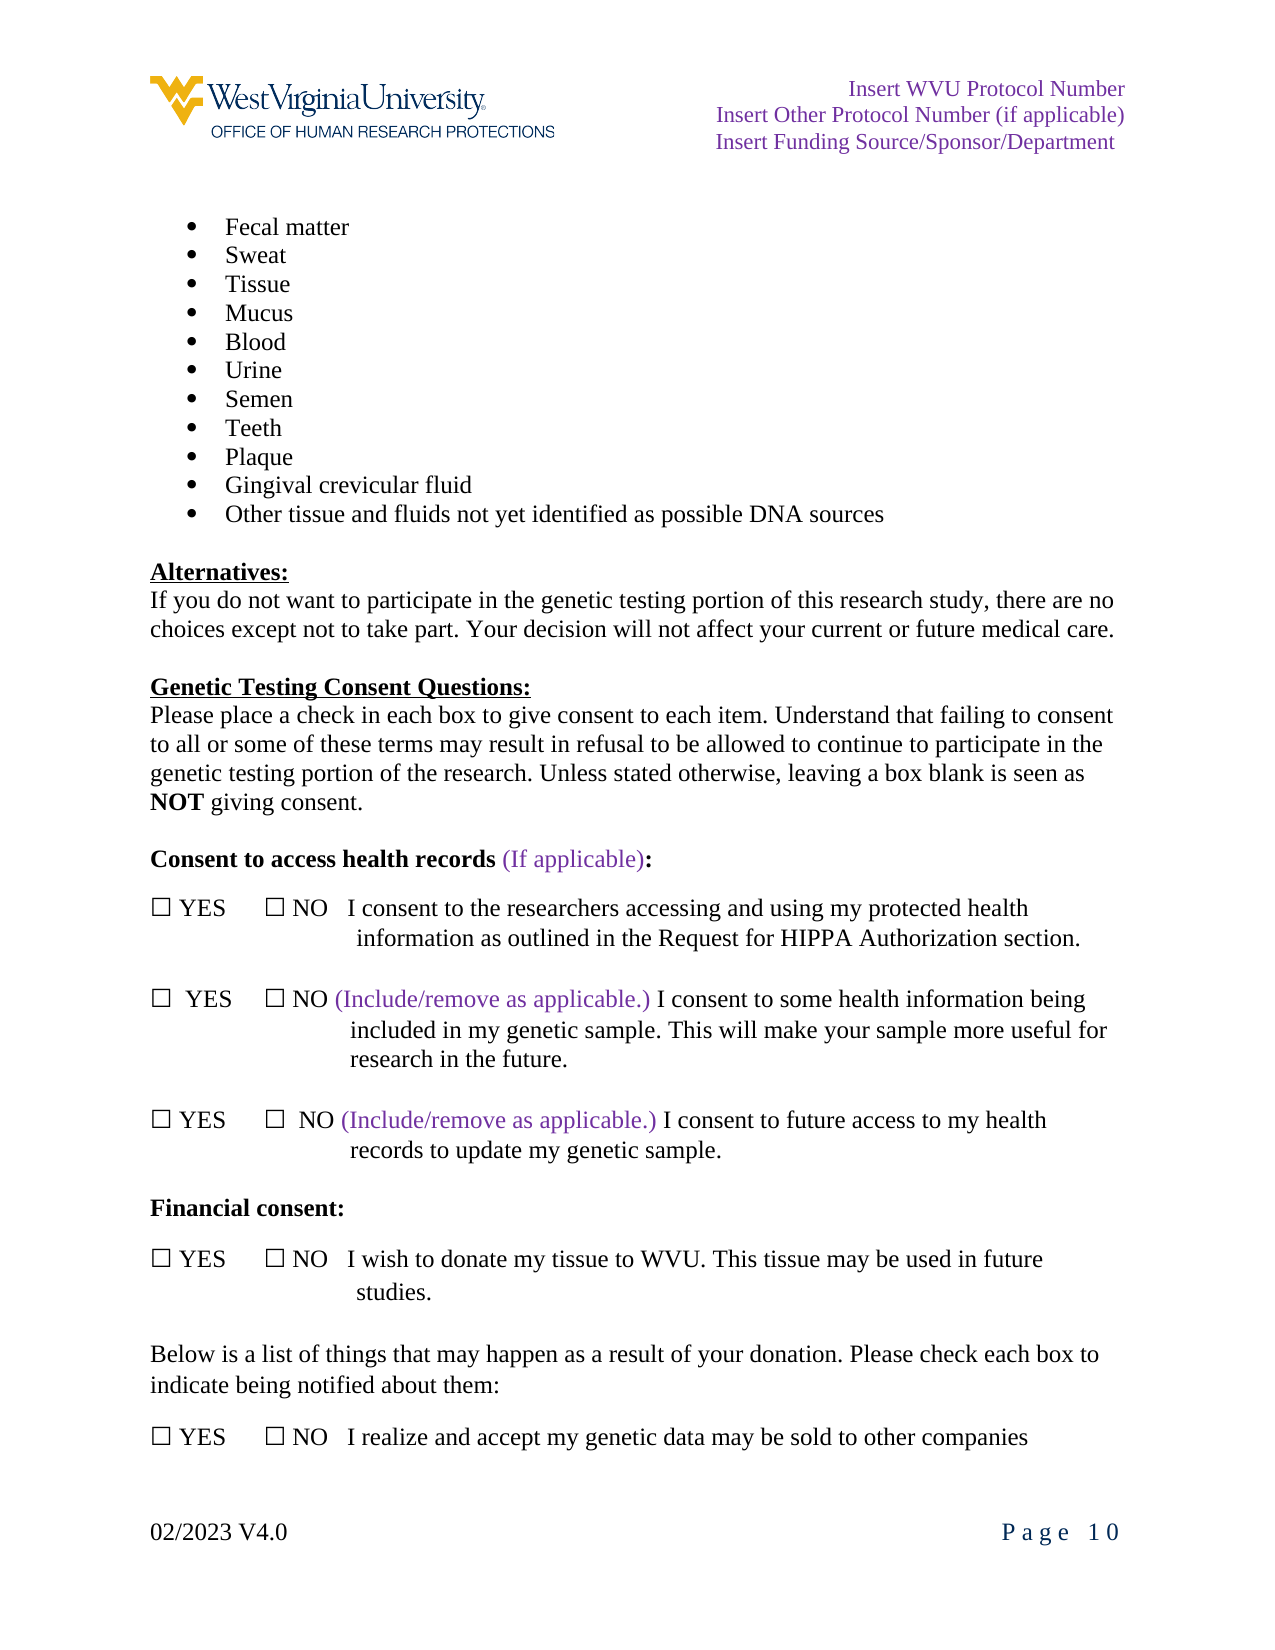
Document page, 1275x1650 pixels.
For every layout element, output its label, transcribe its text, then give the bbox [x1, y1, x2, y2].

text Please place a check in each box to give consent to each item. Understand that failing to consent to all or some of these terms may result in refusal to be allowed to continue to participate in the genetic testing portion of the research. Unless stated otherwise, leaving a box blank is seen as NOT giving consent. [150, 700, 1125, 815]
list Sweat [187, 240, 1125, 269]
list Semen [187, 384, 1125, 413]
text YES NO I consent to the researchers accessing and using my protected health [150, 889, 1125, 923]
text YES NO I realize and accept my genetic data may be sold to other companies [150, 1418, 1125, 1452]
text information as outlined in the Request for HIPPA Authorization section. [150, 923, 1125, 952]
list Other tissue and fluids not yet identified as possible DNA sources [187, 499, 1125, 528]
list Blood [187, 327, 1125, 355]
text YES NO (Include/remove as applicable.) I consent to some health information being [150, 981, 1125, 1015]
list Urine [187, 355, 1125, 384]
text included in my genetic sample. This will make your sample more useful for [150, 1015, 1125, 1044]
list Gingival crevicular fluid [187, 470, 1125, 499]
text records to update my genetic sample. [150, 1135, 1125, 1164]
list Teeth [187, 413, 1125, 442]
list Plaque [187, 442, 1125, 470]
text research in the future. [150, 1044, 1125, 1073]
text If you do not want to participate in the genetic testing portion of this research study, there are no choices except not to take part. Your decision will not affect your current or future medical care. [150, 585, 1125, 643]
text Alternatives: [150, 557, 1125, 585]
picture [150, 76, 555, 138]
text Consent to access health records (If applicable): [150, 844, 1125, 873]
text YES NO I wish to donate my tissue to WVU. This tissue may be used in future [150, 1241, 1125, 1275]
text Genetic Testing Consent Questions: [150, 672, 1125, 700]
text YES NO (Include/remove as applicable.) I consent to future access to my health [150, 1101, 1125, 1135]
list Tissue [187, 269, 1125, 298]
text Below is a list of things that may happen as a result of your donation. Please check each box to indicate being notified about them: [150, 1339, 1125, 1399]
list Fecal matter [187, 212, 1125, 240]
text studies. [150, 1277, 1125, 1306]
list Mucus [187, 298, 1125, 327]
text Financial consent: [150, 1193, 1125, 1222]
